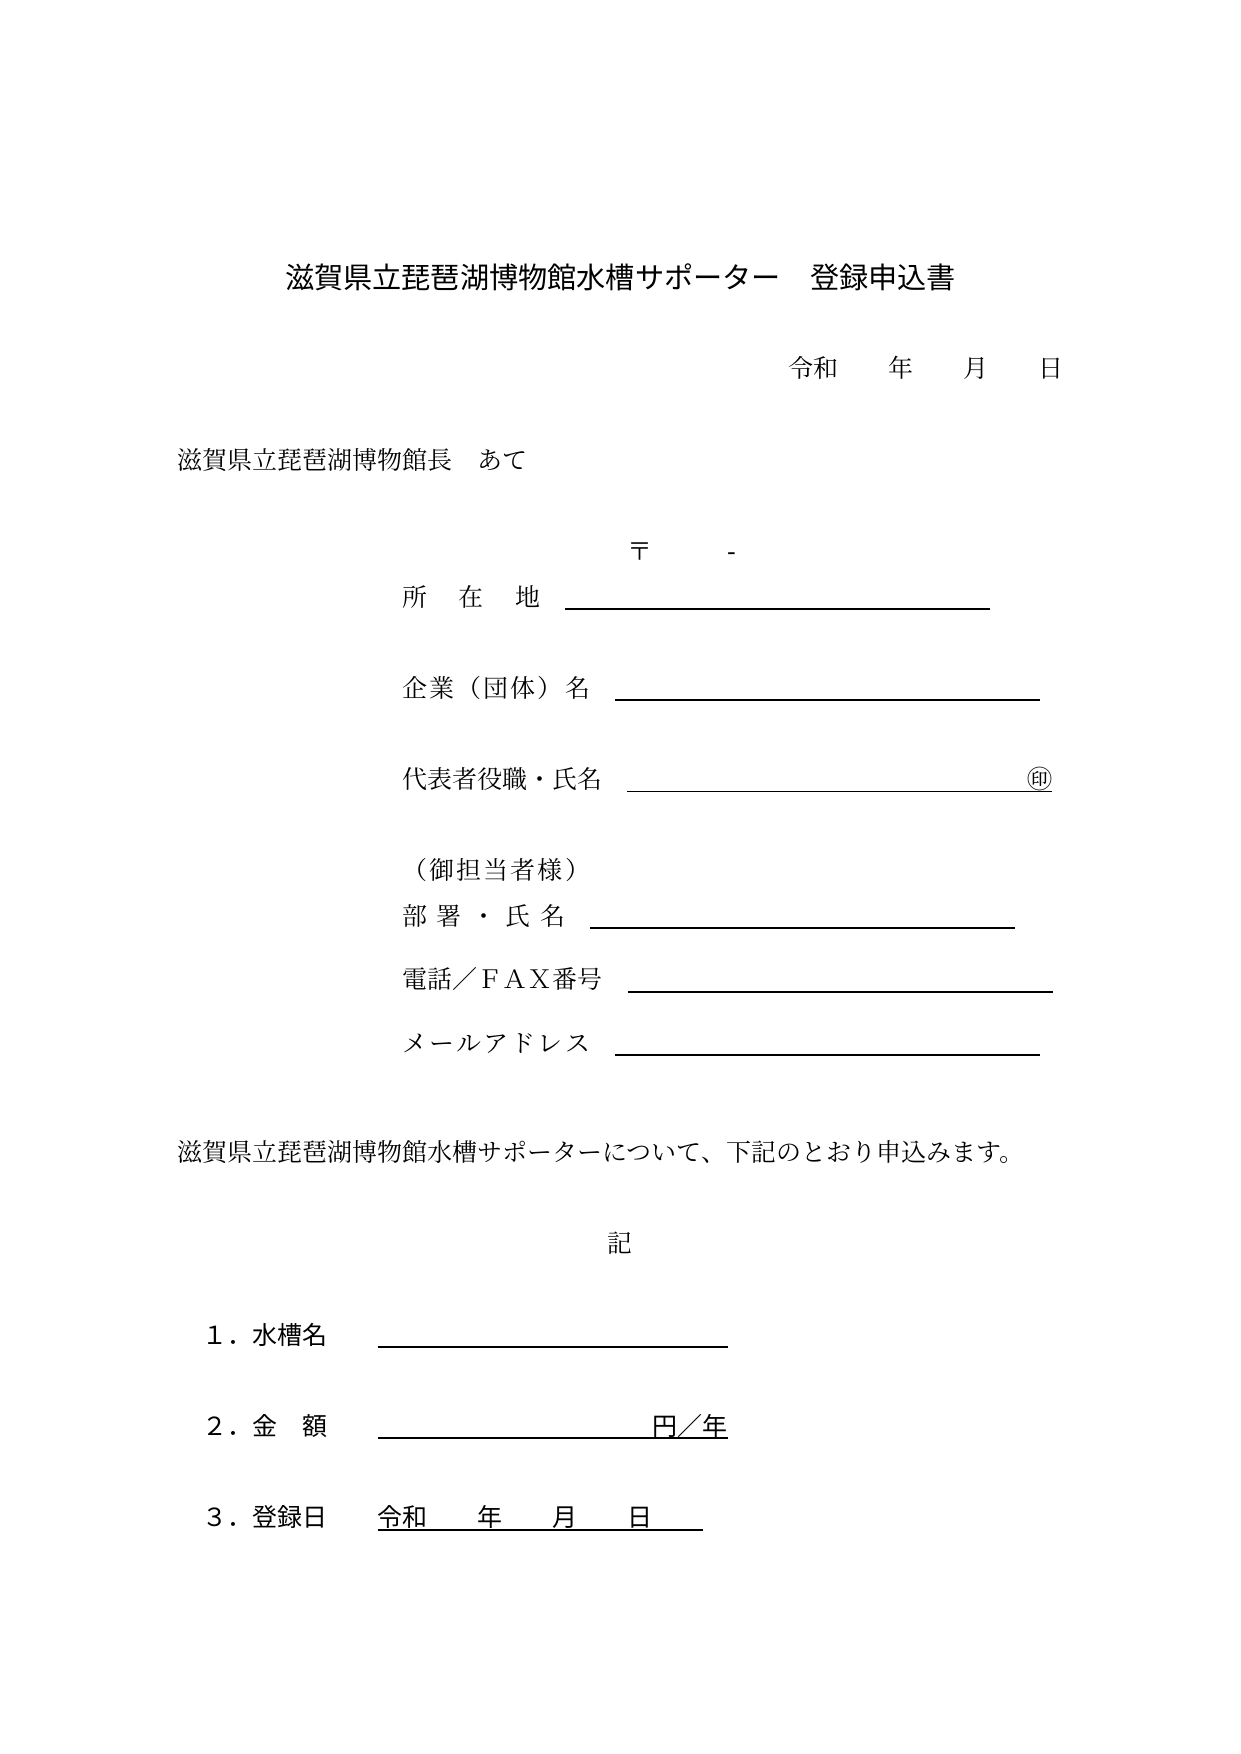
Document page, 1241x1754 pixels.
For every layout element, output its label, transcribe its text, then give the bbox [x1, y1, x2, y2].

text 滋賀県立琵琶湖博物館水槽サポーター 登録申込書 [177, 253, 1063, 299]
subtitle 記 [177, 1219, 1063, 1265]
text ２．金 額 円／年 [177, 1402, 1063, 1447]
text 令和 年 月 日 [177, 344, 1063, 390]
text 企業（団体）名 [177, 664, 1063, 709]
text 代表者役職・氏名 ㊞ [177, 755, 1063, 801]
text ３．登録日 令和 年 月 日 [177, 1493, 1063, 1539]
text 電話／ＦＡＸ番号 [177, 955, 1063, 1001]
text 滋賀県立琵琶湖博物館長 あて [177, 436, 1063, 481]
text 部署・氏名 [177, 892, 1063, 937]
text 〒 - [177, 527, 1063, 572]
text メールアドレス [177, 1019, 1063, 1064]
text 滋賀県立琵琶湖博物館水槽サポーターについて、下記のとおり申込みます。 [177, 1128, 1063, 1174]
text （御担当者様） [177, 846, 1063, 892]
text 所在地 [177, 572, 1063, 618]
text １．水槽名 [177, 1311, 1063, 1356]
